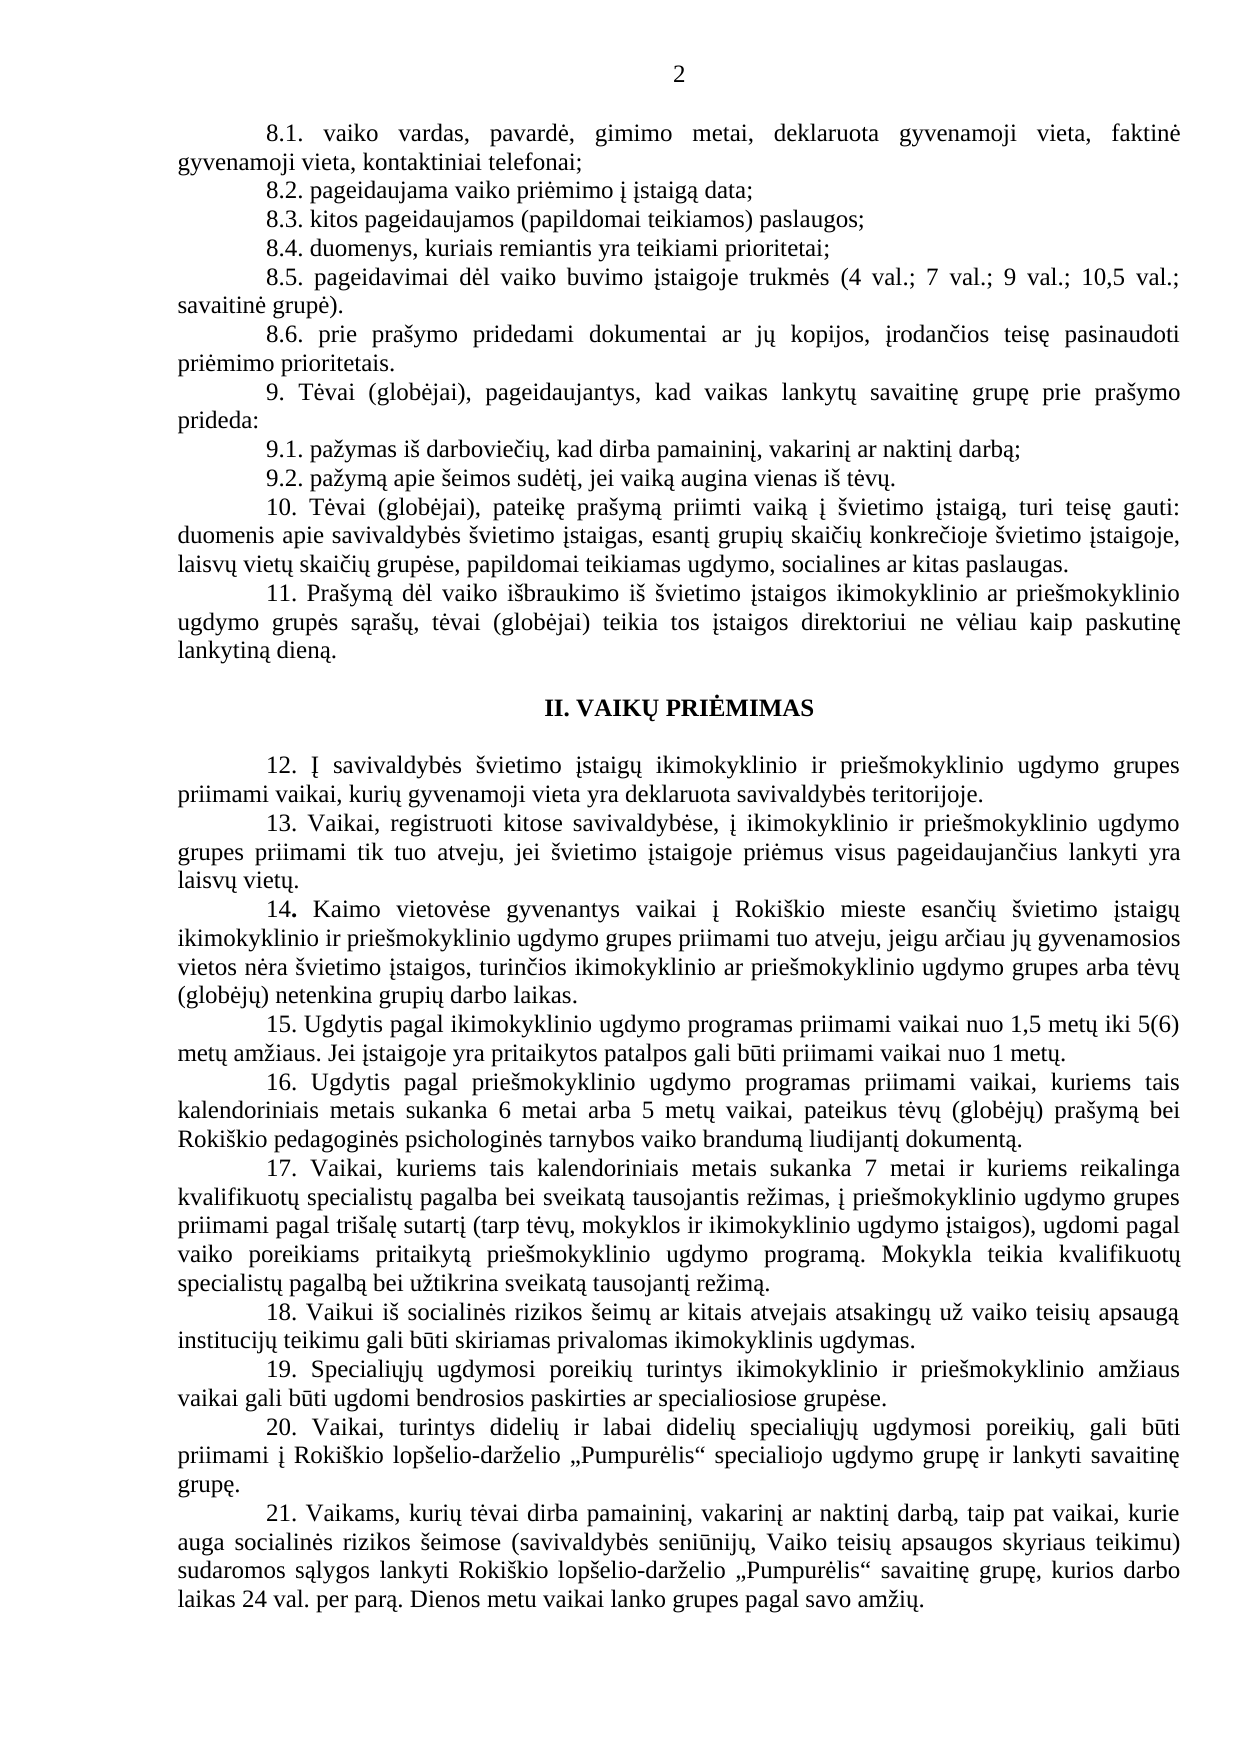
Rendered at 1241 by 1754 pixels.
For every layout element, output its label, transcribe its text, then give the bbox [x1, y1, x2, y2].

text 16. Ugdytis pagal priešmokyklinio ugdymo programas priimami vaikai, kuriems tais kalendoriniais metais sukanka 6 metai arba 5 metų vaikai, pateikus tėvų (globėjų) prašymą bei Rokiškio pedagoginės psichologinės tarnybos vaiko brandumą liudijantį dokumentą. [177, 1067, 1181, 1153]
text 11. Prašymą dėl vaiko išbraukimo iš švietimo įstaigos ikimokyklinio ar priešmokyklinio ugdymo grupės sąrašų, tėvai (globėjai) teikia tos įstaigos direktoriui ne vėliau kaip paskutinę lankytiną dieną. [177, 578, 1181, 664]
text 8.5. pageidavimai dėl vaiko buvimo įstaigoje trukmės (4 val.; 7 val.; 9 val.; 10,5 val.; savaitinė grupė). [177, 262, 1181, 319]
text 8.3. kitos pageidaujamos (papildomai teikiamos) paslaugos; [177, 204, 1181, 233]
text 20. Vaikai, turintys didelių ir labai didelių specialiųjų ugdymosi poreikių, gali būti priimami į Rokiškio lopšelio-darželio „Pumpurėlis“ specialiojo ugdymo grupę ir lankyti savaitinę grupę. [177, 1412, 1181, 1498]
text 8.4. duomenys, kuriais remiantis yra teikiami prioritetai; [177, 233, 1181, 262]
text 9.2. pažymą apie šeimos sudėtį, jei vaiką augina vienas iš tėvų. [177, 463, 1181, 492]
text 8.2. pageidaujama vaiko priėmimo į įstaigą data; [177, 176, 1181, 204]
text 15. Ugdytis pagal ikimokyklinio ugdymo programas priimami vaikai nuo 1,5 metų iki 5(6) metų amžiaus. Jei įstaigoje yra pritaikytos patalpos gali būti priimami vaikai nuo 1 metų. [177, 1009, 1181, 1067]
text 8.6. prie prašymo pridedami dokumentai ar jų kopijos, įrodančios teisę pasinaudoti priėmimo prioritetais. [177, 319, 1181, 377]
text 10. Tėvai (globėjai), pateikę prašymą priimti vaiką į švietimo įstaigą, turi teisę gauti: duomenis apie savivaldybės švietimo įstaigas, esantį grupių skaičių konkrečioje švietimo įstaigoje, laisvų vietų skaičių grupėse, papildomai teikiamas ugdymo, socialines ar kitas paslaugas. [177, 492, 1181, 578]
text 19. Specialiųjų ugdymosi poreikių turintys ikimokyklinio ir priešmokyklinio amžiaus vaikai gali būti ugdomi bendrosios paskirties ar specialiosiose grupėse. [177, 1354, 1181, 1412]
text 17. Vaikai, kuriems tais kalendoriniais metais sukanka 7 metai ir kuriems reikalinga kvalifikuotų specialistų pagalba bei sveikatą tausojantis režimas, į priešmokyklinio ugdymo grupes priimami pagal trišalę sutartį (tarp tėvų, mokyklos ir ikimokyklinio ugdymo įstaigos), ugdomi pagal vaiko poreikiams pritaikytą priešmokyklinio ugdymo programą. Mokykla teikia kvalifikuotų specialistų pagalbą bei užtikrina sveikatą tausojantį režimą. [177, 1153, 1181, 1297]
text 14. Kaimo vietovėse gyvenantys vaikai į Rokiškio mieste esančių švietimo įstaigų ikimokyklinio ir priešmokyklinio ugdymo grupes priimami tuo atveju, jeigu arčiau jų gyvenamosios vietos nėra švietimo įstaigos, turinčios ikimokyklinio ar priešmokyklinio ugdymo grupes arba tėvų (globėjų) netenkina grupių darbo laikas. [177, 894, 1181, 1009]
text II. VAIKŲ PRIĖMIMAS [177, 693, 1181, 722]
text 18. Vaikui iš socialinės rizikos šeimų ar kitais atvejais atsakingų už vaiko teisių apsaugą institucijų teikimu gali būti skiriamas privalomas ikimokyklinis ugdymas. [177, 1297, 1181, 1354]
text 9.1. pažymas iš darboviečių, kad dirba pamaininį, vakarinį ar naktinį darbą; [177, 434, 1181, 463]
text 9. Tėvai (globėjai), pageidaujantys, kad vaikas lankytų savaitinę grupę prie prašymo prideda: [177, 377, 1181, 434]
text 8.1. vaiko vardas, pavardė, gimimo metai, deklaruota gyvenamoji vieta, faktinė gyvenamoji vieta, kontaktiniai telefonai; [177, 118, 1181, 176]
text 13. Vaikai, registruoti kitose savivaldybėse, į ikimokyklinio ir priešmokyklinio ugdymo grupes priimami tik tuo atveju, jei švietimo įstaigoje priėmus visus pageidaujančius lankyti yra laisvų vietų. [177, 808, 1181, 894]
text 21. Vaikams, kurių tėvai dirba pamaininį, vakarinį ar naktinį darbą, taip pat vaikai, kurie auga socialinės rizikos šeimose (savivaldybės seniūnijų, Vaiko teisių apsaugos skyriaus teikimu) sudaromos sąlygos lankyti Rokiškio lopšelio-darželio „Pumpurėlis“ savaitinę grupę, kurios darbo laikas 24 val. per parą. Dienos metu vaikai lanko grupes pagal savo amžių. [177, 1498, 1181, 1613]
text 12. Į savivaldybės švietimo įstaigų ikimokyklinio ir priešmokyklinio ugdymo grupes priimami vaikai, kurių gyvenamoji vieta yra deklaruota savivaldybės teritorijoje. [177, 751, 1181, 808]
